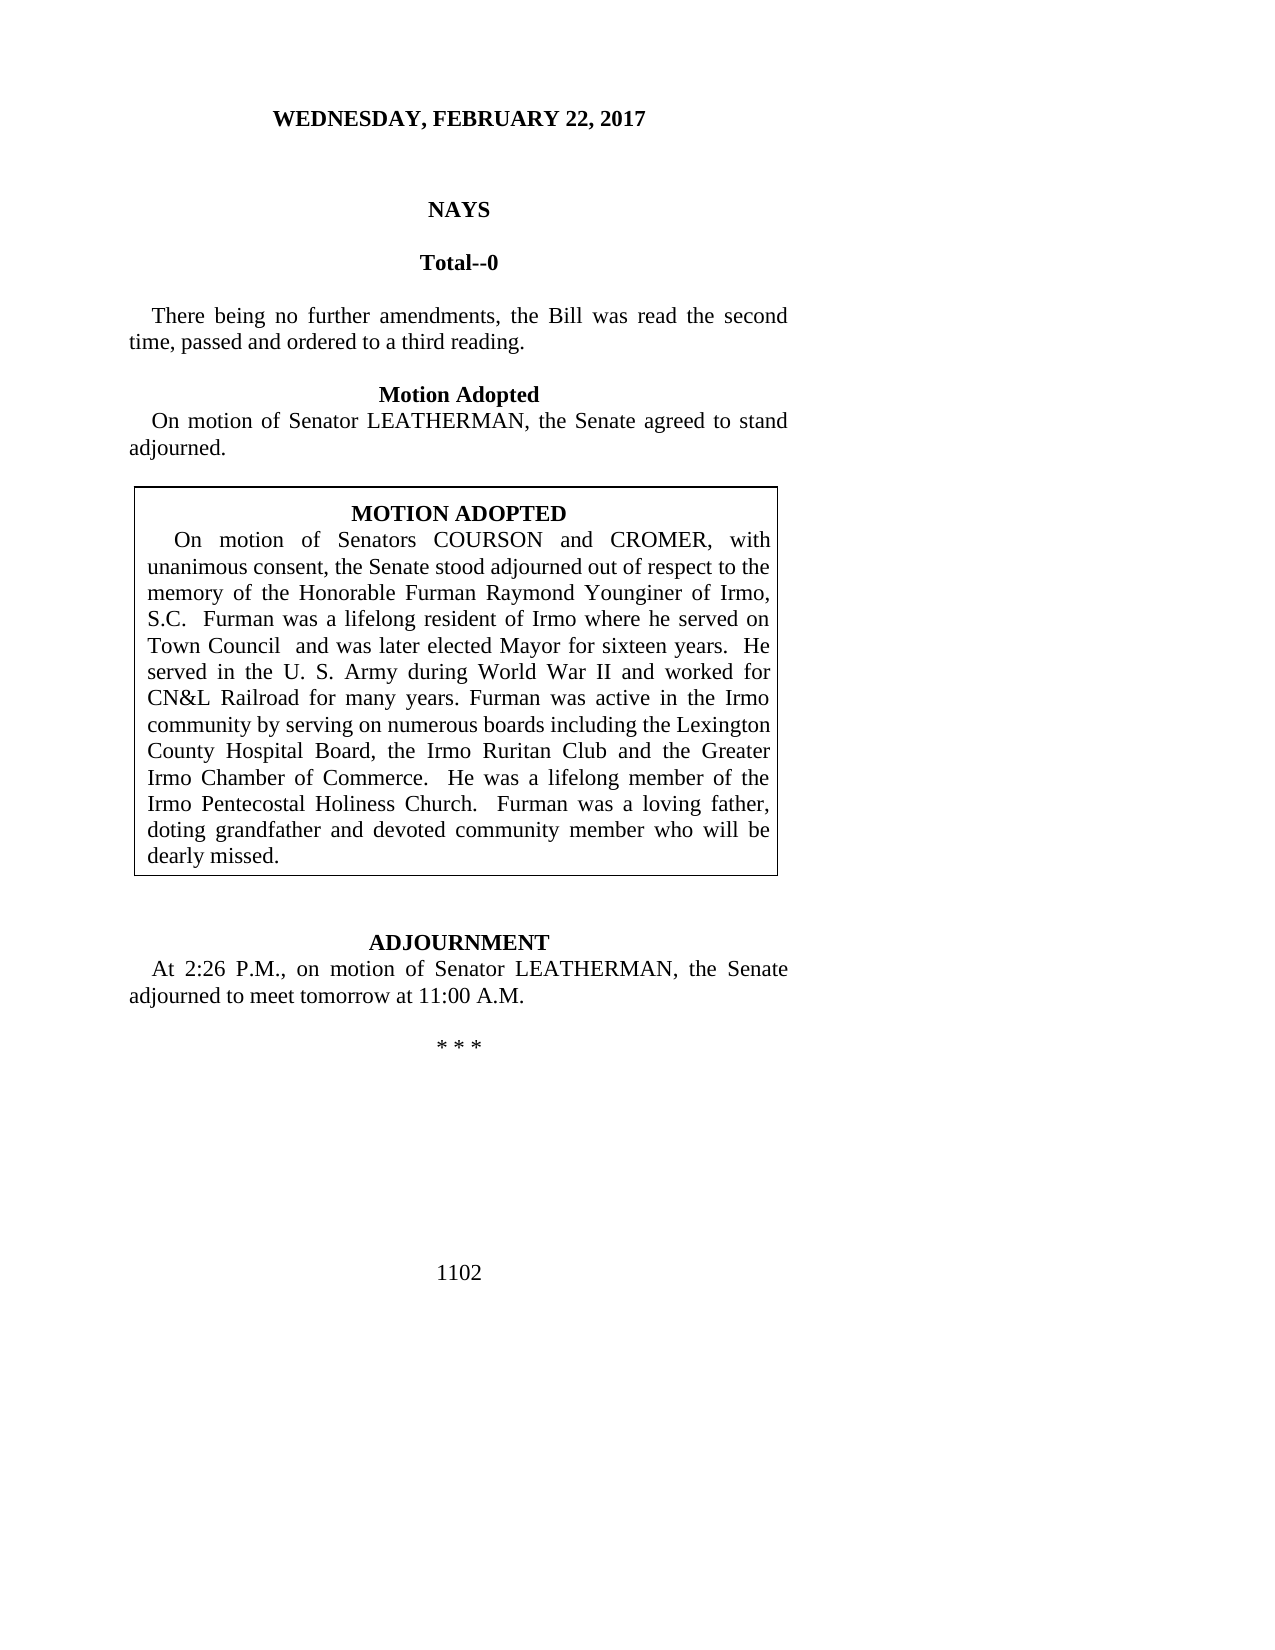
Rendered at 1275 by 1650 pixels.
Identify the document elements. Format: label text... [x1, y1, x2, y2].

text * * * [129, 1034, 789, 1061]
text MOTION ADOPTED [135, 488, 777, 513]
text On motion of Senator LEATHERMAN, the Senate agreed to stand adjourned. [129, 407, 789, 460]
text Motion Adopted [129, 381, 789, 407]
text NAYS [129, 197, 789, 223]
text On motion of Senators COURSON and CROMER, with unanimous consent, the Senate stood adjourned out of respect to the memory of the Honorable Furman Raymond Younginer of Irmo, S.C. Furman was a lifelong resident of Irmo where he served on Town Council and was later elected Mayor for sixteen years. He served in the U. S. Army during World War II and worked for CN&L Railroad for many years. Furman was active in the Irmo community by serving on numerous boards including the Lexington County Hospital Board, the Irmo Ruritan Club and the Greater Irmo Chamber of Commerce. He was a lifelong member of the Irmo Pentecostal Holiness Church. Furman was a loving father, doting grandfather and devoted community member who will be dearly missed. [135, 513, 777, 875]
text Total--0 [129, 249, 789, 276]
text There being no further amendments, the Bill was read the second time, passed and ordered to a third reading. [129, 302, 789, 355]
text ADJOURNMENT [129, 929, 789, 955]
text At 2:26 P.M., on motion of Senator LEATHERMAN, the Senate adjourned to meet tomorrow at 11:00 A.M. [129, 955, 789, 1008]
